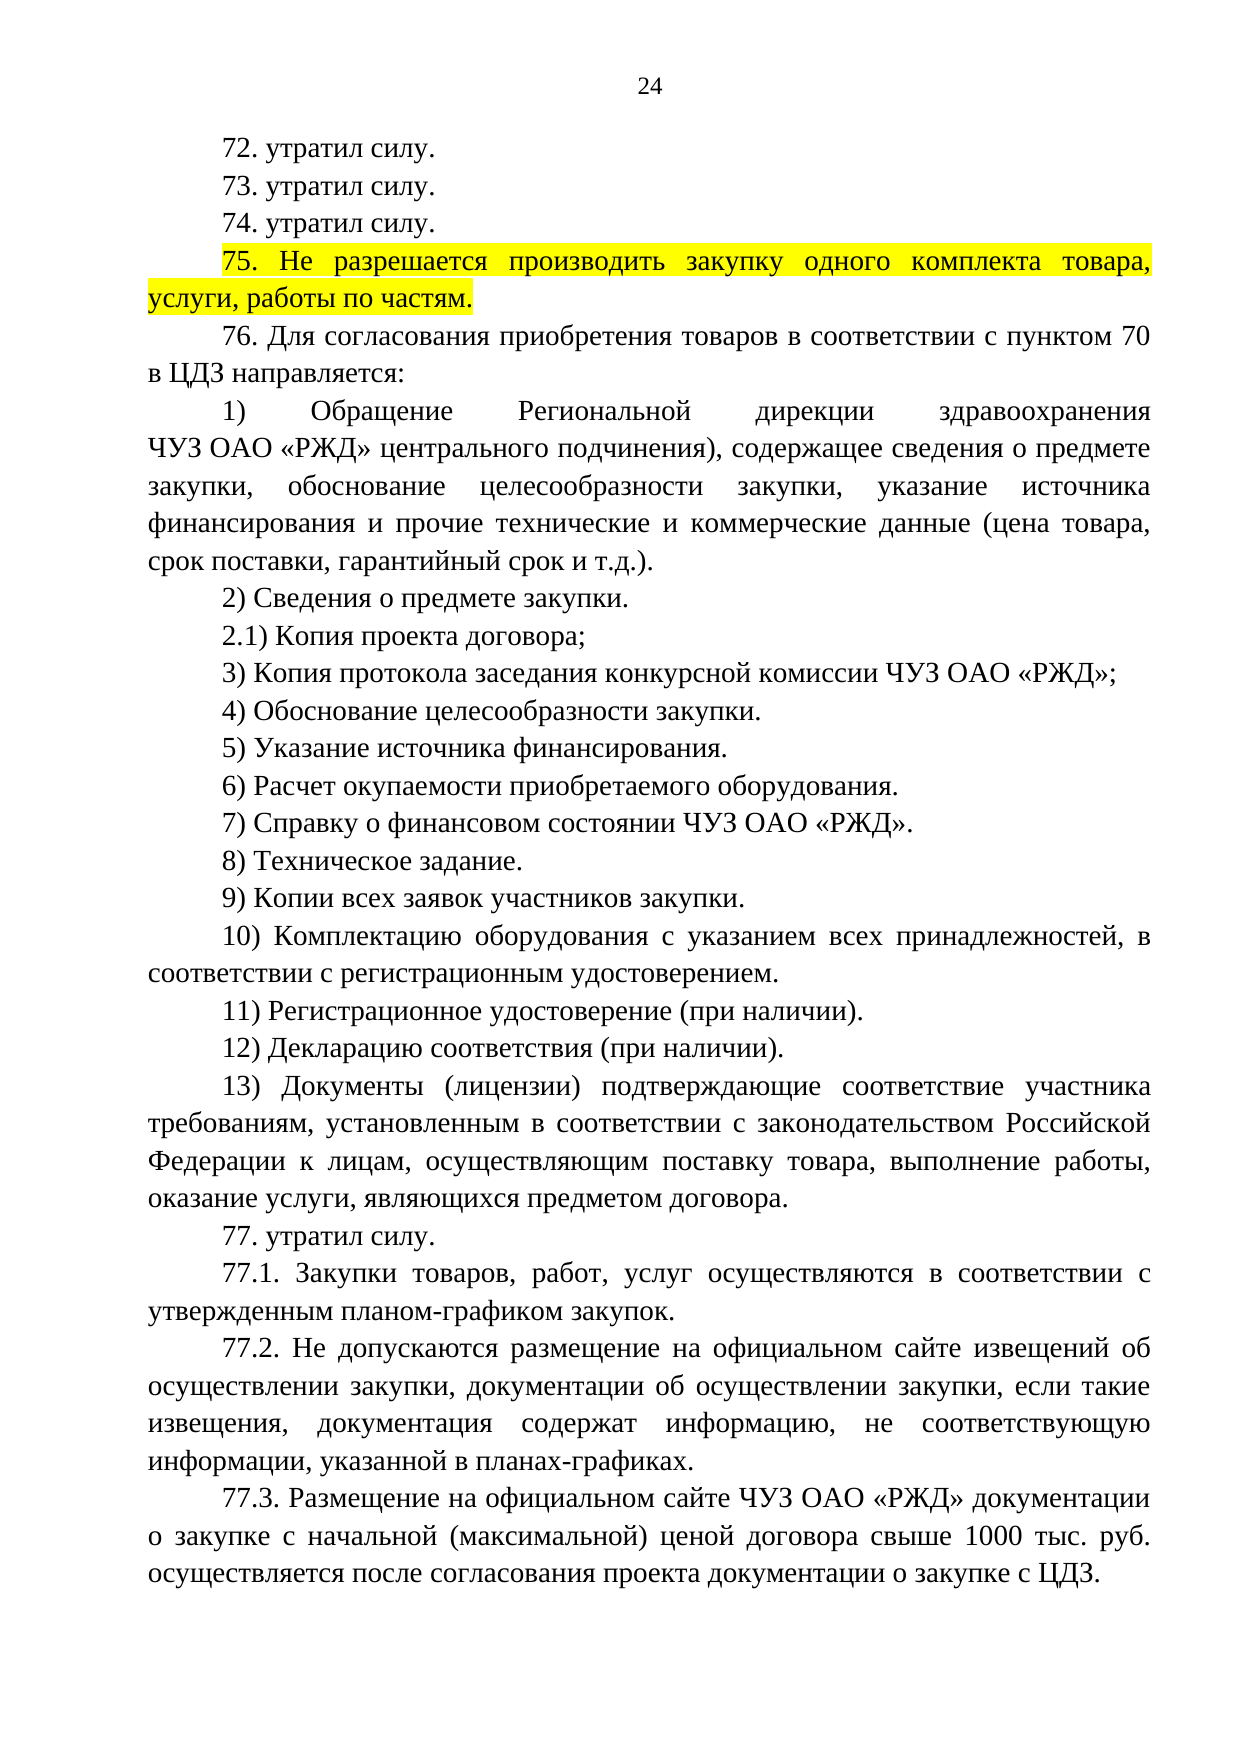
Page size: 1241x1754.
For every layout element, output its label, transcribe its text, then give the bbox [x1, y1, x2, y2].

text 76. Для согласования приобретения товаров в соответствии с пунктом 70 в ЦДЗ направляется: [148, 315, 1152, 390]
text 77.3. Размещение на официальном сайте ЧУЗ ОАО «РЖД» документации о закупке с начальной (максимальной) ценой договора свыше 1000 тыс. руб. осуществляется после согласования проекта документации о закупке с ЦДЗ. [148, 1478, 1152, 1590]
text 11) Регистрационное удостоверение (при наличии). [148, 990, 1152, 1028]
text 2) Сведения о предмете закупки. [148, 578, 1152, 615]
text 5) Указание источника финансирования. [148, 728, 1152, 765]
text 6) Расчет окупаемости приобретаемого оборудования. [148, 765, 1152, 803]
text 2.1) Копия проекта договора; [148, 615, 1152, 653]
text 10) Комплектацию оборудования с указанием всех принадлежностей, в соответствии с регистрационным удостоверением. [148, 915, 1152, 990]
text 9) Копии всех заявок участников закупки. [148, 878, 1152, 915]
text 77.1. Закупки товаров, работ, услуг осуществляются в соответствии с утвержденным планом-графиком закупок. [148, 1253, 1152, 1328]
text 7) Справку о финансовом состоянии ЧУЗ ОАО «РЖД». [148, 803, 1152, 840]
text 4) Обоснование целесообразности закупки. [148, 690, 1152, 728]
text 77. утратил силу. [148, 1215, 1152, 1253]
text 74. утратил силу. [148, 203, 1152, 240]
text 8) Техническое задание. [148, 840, 1152, 878]
list 12) Декларацию соответствия (при наличии). [222, 1028, 1152, 1065]
text 3) Копия протокола заседания конкурсной комиссии ЧУЗ ОАО «РЖД»; [148, 653, 1152, 690]
text 72. утратил силу. [148, 128, 1152, 165]
list 13) Документы (лицензии) подтверждающие соответствие участника требованиям, установленным в соответствии с законодательством Российской Федерации к лицам, осуществляющим поставку товара, выполнение работы, оказание услуги, являющихся предметом договора. [148, 1065, 1152, 1215]
text 1) Обращение Региональной дирекции здравоохранения ЧУЗ ОАО «РЖД» центрального подчинения), содержащее сведения о предмете закупки, обоснование целесообразности закупки, указание источника финансирования и прочие технические и коммерческие данные (цена товара, срок поставки, гарантийный срок и т.д.). [148, 390, 1152, 578]
text 77.2. Не допускаются размещение на официальном сайте извещений об осуществлении закупки, документации об осуществлении закупки, если такие извещения, документация содержат информацию, не соответствующую информации, указанной в планах-графиках. [148, 1328, 1152, 1478]
text 73. утратил силу. [148, 165, 1152, 203]
text 75. Не разрешается производить закупку одного комплекта товара, услуги, работы по частям. [148, 240, 1152, 315]
